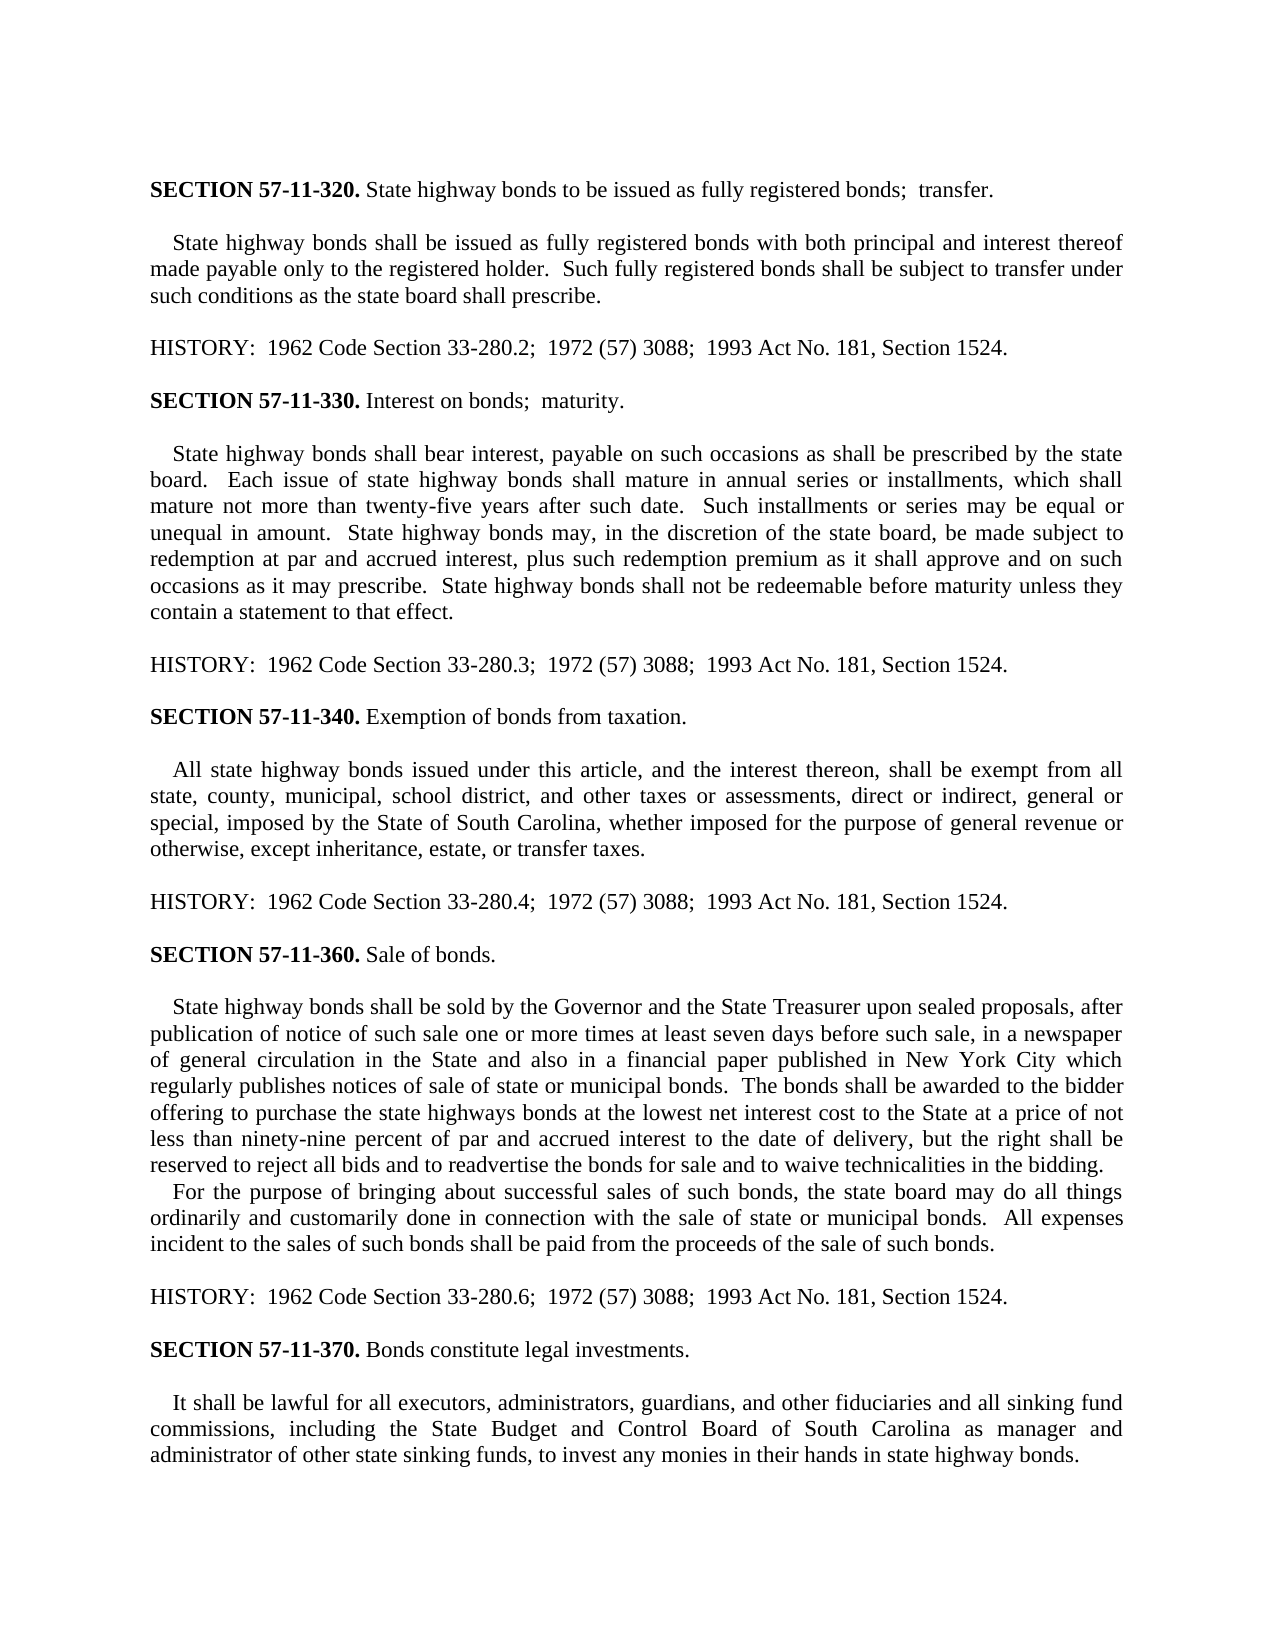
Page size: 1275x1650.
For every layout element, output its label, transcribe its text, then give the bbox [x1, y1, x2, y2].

text SECTION 57-11-340. Exemption of bonds from taxation. [150, 703, 1125, 730]
text HISTORY: 1962 Code Section 33-280.6; 1972 (57) 3088; 1993 Act No. 181, Section 1524. [150, 1283, 1125, 1309]
text HISTORY: 1962 Code Section 33-280.3; 1972 (57) 3088; 1993 Act No. 181, Section 1524. [150, 651, 1125, 677]
text State highway bonds shall be issued as fully registered bonds with both principal and interest thereof made payable only to the registered holder. Such fully registered bonds shall be subject to transfer under such conditions as the state board shall prescribe. [150, 229, 1125, 308]
text HISTORY: 1962 Code Section 33-280.2; 1972 (57) 3088; 1993 Act No. 181, Section 1524. [150, 334, 1125, 361]
text State highway bonds shall be sold by the Governor and the State Treasurer upon sealed proposals, after publication of notice of such sale one or more times at least seven days before such sale, in a newspaper of general circulation in the State and also in a financial paper published in New York City which regularly publishes notices of sale of state or municipal bonds. The bonds shall be awarded to the bidder offering to purchase the state highways bonds at the lowest net interest cost to the State at a price of not less than ninety-nine percent of par and accrued interest to the date of delivery, but the right shall be reserved to reject all bids and to readvertise the bonds for sale and to waive technicalities in the bidding. [150, 993, 1125, 1178]
text SECTION 57-11-370. Bonds constitute legal investments. [150, 1336, 1125, 1362]
text SECTION 57-11-320. State highway bonds to be issued as fully registered bonds; transfer. [150, 176, 1125, 203]
text For the purpose of bringing about successful sales of such bonds, the state board may do all things ordinarily and customarily done in connection with the sale of state or municipal bonds. All expenses incident to the sales of such bonds shall be paid from the proceeds of the sale of such bonds. [150, 1178, 1125, 1257]
text SECTION 57-11-360. Sale of bonds. [150, 941, 1125, 967]
text It shall be lawful for all executors, administrators, guardians, and other fiduciaries and all sinking fund commissions, including the State Budget and Control Board of South Carolina as manager and administrator of other state sinking funds, to invest any monies in their hands in state highway bonds. [150, 1389, 1125, 1468]
text All state highway bonds issued under this article, and the interest thereon, shall be exempt from all state, county, municipal, school district, and other taxes or assessments, direct or indirect, general or special, imposed by the State of South Carolina, whether imposed for the purpose of general revenue or otherwise, except inheritance, estate, or transfer taxes. [150, 756, 1125, 862]
text State highway bonds shall bear interest, payable on such occasions as shall be prescribed by the state board. Each issue of state highway bonds shall mature in annual series or installments, which shall mature not more than twenty-five years after such date. Such installments or series may be equal or unequal in amount. State highway bonds may, in the discretion of the state board, be made subject to redemption at par and accrued interest, plus such redemption premium as it shall approve and on such occasions as it may prescribe. State highway bonds shall not be redeemable before maturity unless they contain a statement to that effect. [150, 440, 1125, 624]
text SECTION 57-11-330. Interest on bonds; maturity. [150, 387, 1125, 413]
text HISTORY: 1962 Code Section 33-280.4; 1972 (57) 3088; 1993 Act No. 181, Section 1524. [150, 888, 1125, 914]
